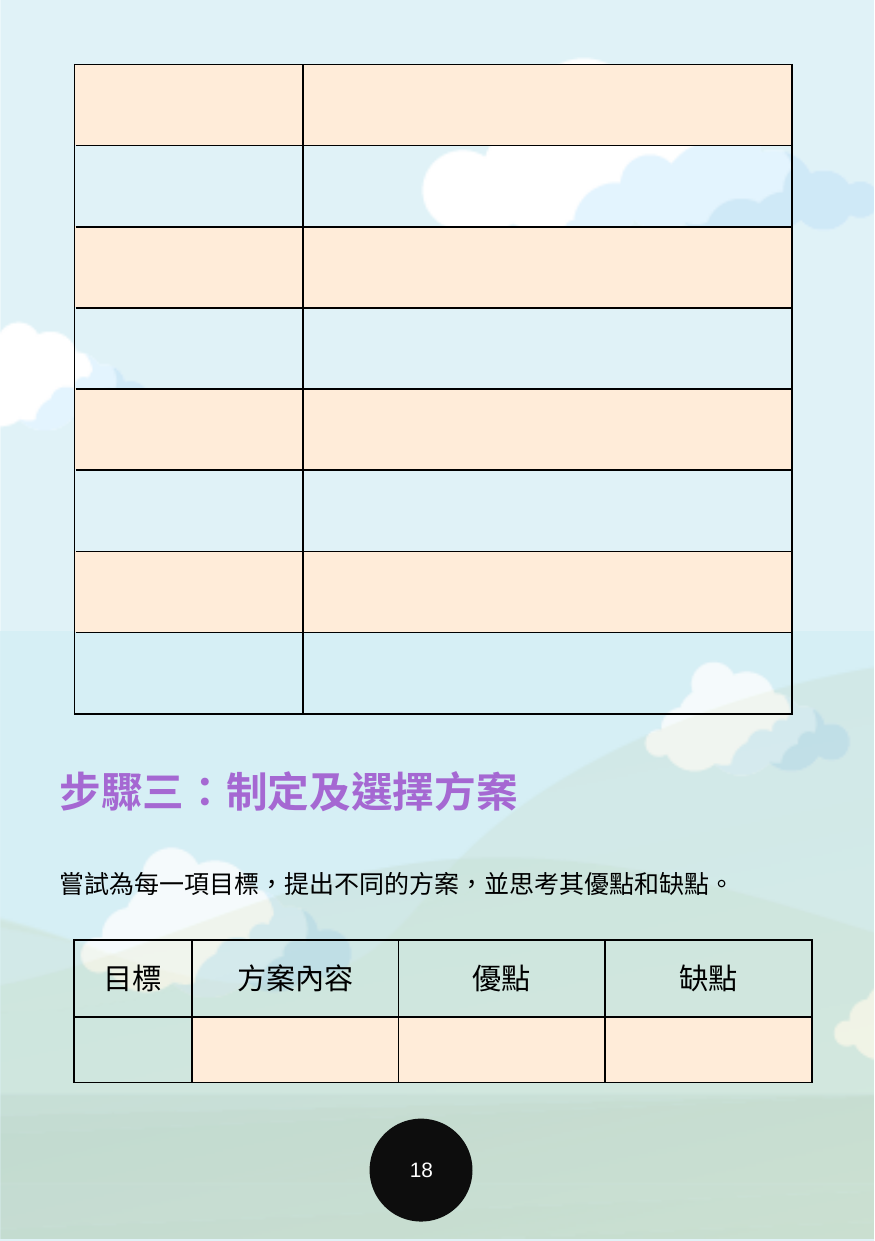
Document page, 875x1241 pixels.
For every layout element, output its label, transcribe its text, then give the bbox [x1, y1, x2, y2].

table_cell [75, 552, 302, 632]
table_cell [75, 1018, 191, 1082]
table_cell [304, 228, 791, 307]
table_header 優點 [399, 941, 604, 1016]
table_cell [75, 389, 302, 469]
table_cell [75, 633, 302, 713]
table_cell [75, 308, 302, 388]
table_cell [75, 227, 302, 307]
table_cell [606, 1018, 811, 1082]
table_cell [304, 309, 791, 388]
table_header 目標 [75, 941, 191, 1016]
picture [0, 0, 874, 1241]
table_cell [304, 146, 791, 226]
table_cell [304, 552, 791, 632]
table_cell [399, 1018, 604, 1082]
table_cell [75, 470, 302, 551]
table_cell [75, 65, 302, 145]
table_cell [304, 65, 791, 145]
table_cell [193, 1018, 398, 1082]
text 嘗試為每一項目標，提出不同的方案，並思考其優點和缺點。 [59, 864, 815, 902]
table_header 缺點 [606, 941, 811, 1016]
table_cell [75, 146, 302, 226]
table_cell [304, 633, 791, 713]
table_cell [304, 390, 791, 469]
subtitle 步驟三：制定及選擇方案 [59, 752, 815, 827]
table_header 方案內容 [193, 941, 398, 1016]
table_cell [304, 471, 791, 551]
